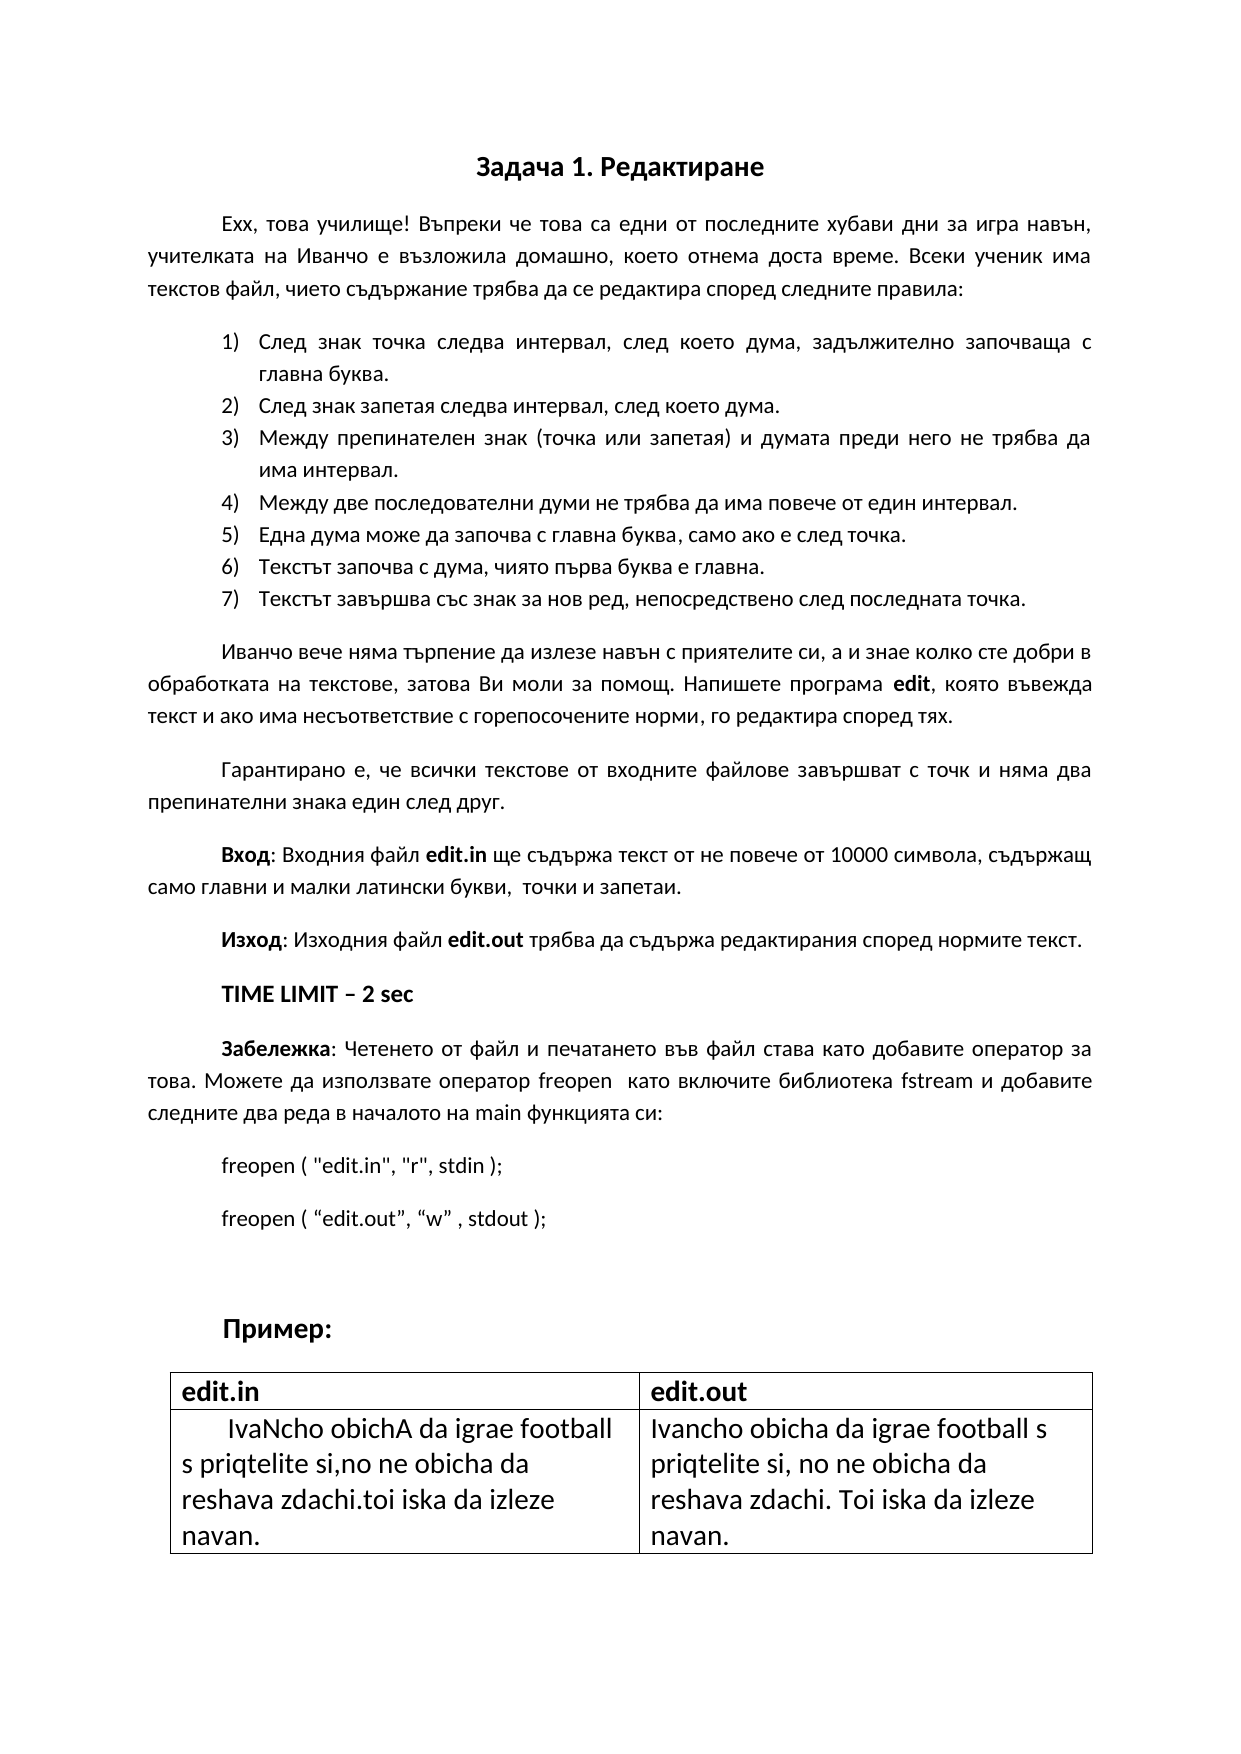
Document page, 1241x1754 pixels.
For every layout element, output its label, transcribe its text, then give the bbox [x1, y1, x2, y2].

table_cell IvaNcho obichA da igrae football s priqtelite si,no ne obicha da reshava zdachi.toi iska da izleze navan. [171, 1410, 639, 1552]
text Забележка: Четенето от файл и печатането във файл става като добавите оператор за това. Можете да използвате оператор freopen като включите библиотека fstream и добавите следните два реда в началото на main функцията си: [148, 1034, 1093, 1126]
text Изход: Изходния файл edit.out трябва да съдържа редактирания според нормите текст. [148, 925, 1093, 953]
list Между две последователни думи не трябва да има повече от един интервал. [221, 488, 1093, 516]
text Пример: [223, 1310, 1093, 1346]
text Вход: Входния файл edit.in ще съдържа текст от не повече от 10000 символа, съдържащ само главни и малки латински букви, точки и запетаи. [148, 840, 1093, 900]
table_header edit.out [640, 1373, 1092, 1409]
list Текстът завършва със знак за нов ред, непосредствено след последната точка. [221, 584, 1093, 612]
list Една дума може да започва с главна буква, само ако е след точка. [221, 520, 1093, 548]
list След знак запетая следва интервал, след което дума. [221, 391, 1093, 419]
text freopen ( “edit.out”, “w” , stdout ); [148, 1204, 1093, 1232]
list Между препинателен знак (точка или запетая) и думата преди него не трябва да има интервал. [221, 423, 1093, 483]
list Текстът започва с дума, чиято първа буква е главна. [221, 552, 1093, 580]
text TIME LIMIT – 2 sec [148, 978, 1093, 1009]
list След знак точка следва интервал, след което дума, задължително започваща с главна буква. [221, 327, 1093, 387]
table_header edit.in [171, 1373, 639, 1409]
text Гарантирано е, че всички текстове от входните файлове завършват с точк и няма два препинателни знака един след друг. [148, 755, 1093, 815]
text freopen ( "edit.in", "r", stdin ); [148, 1151, 1093, 1179]
text Задача 1. Редактиране [148, 148, 1093, 183]
table_cell Ivancho obicha da igrae football s priqtelite si, no ne obicha da reshava zdachi. Toi iska da izleze navan. [640, 1410, 1092, 1552]
text Ехx, това училище! Въпреки че това са едни от последните хубави дни за игра навън, учителката на Иванчо е възложила домашно, което отнема доста време. Всеки ученик има текстов файл, чието съдържание трябва да се редактира според следните правила: [148, 209, 1093, 302]
text Иванчо вече няма търпение да излезе навън с приятелите си, а и знае колко сте добри в обработката на текстове, затова Ви моли за помощ. Напишете програма edit, която въвежда текст и ако има несъответствие с горепосочените норми, го редактира според тях. [148, 637, 1093, 730]
